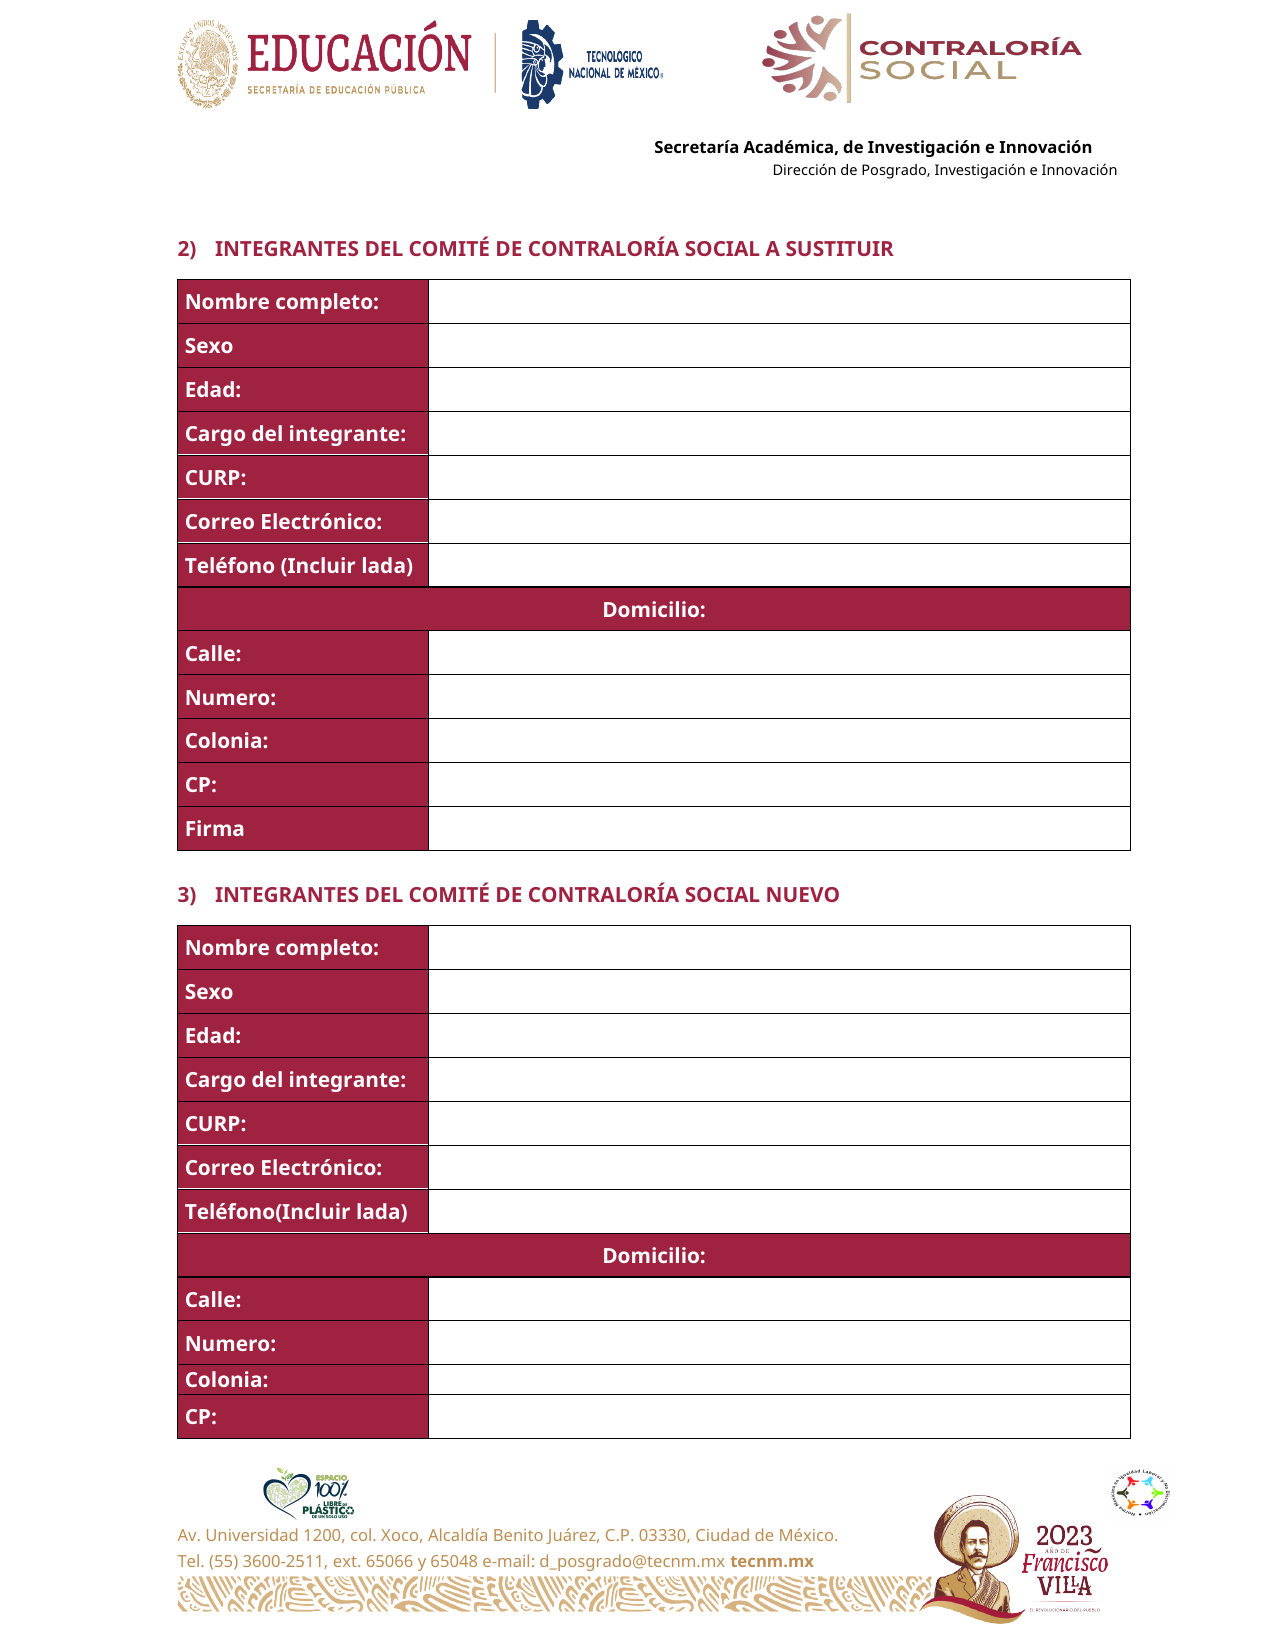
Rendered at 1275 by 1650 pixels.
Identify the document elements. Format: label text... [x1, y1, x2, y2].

table_cell [429, 1365, 1130, 1394]
table_cell [429, 544, 1130, 586]
table_cell Edad: [178, 1014, 428, 1057]
picture [177, 20, 664, 109]
table_header [429, 280, 1130, 323]
table_cell [429, 1278, 1130, 1320]
table_cell CURP: [178, 456, 428, 498]
table_cell Correo Electrónico: [178, 500, 428, 542]
table_cell Sexo [178, 324, 428, 367]
table_cell [429, 1395, 1130, 1438]
picture [177, 1465, 1172, 1624]
table_cell Calle: [178, 1278, 428, 1320]
table_cell [429, 807, 1130, 850]
table_header Nombre completo: [178, 926, 428, 969]
table_cell Teléfono(Incluir lada) [178, 1190, 428, 1232]
table_cell CP: [178, 1395, 428, 1438]
table_cell [429, 1058, 1130, 1101]
table_cell [429, 970, 1130, 1013]
table_cell Colonia: [178, 1365, 428, 1394]
table_cell [429, 500, 1130, 542]
table_cell Domicilio: [178, 588, 1130, 630]
table_cell [429, 1014, 1130, 1057]
table_cell [429, 719, 1130, 762]
table_cell Domicilio: [178, 1234, 1130, 1276]
table_cell [429, 1102, 1130, 1144]
table_cell Correo Electrónico: [178, 1146, 428, 1188]
list INTEGRANTES DEL COMITÉ DE CONTRALORÍA SOCIAL A SUSTITUIR [177, 234, 1098, 262]
table_cell [429, 1146, 1130, 1188]
table_cell Cargo del integrante: [178, 1058, 428, 1101]
table_cell CURP: [178, 1102, 428, 1144]
table_cell [429, 1190, 1130, 1232]
list INTEGRANTES DEL COMITÉ DE CONTRALORÍA SOCIAL NUEVO [177, 880, 1098, 908]
table_cell Edad: [178, 368, 428, 411]
table_cell Numero: [178, 1321, 428, 1364]
table_cell [429, 1321, 1130, 1364]
table_cell Sexo [178, 970, 428, 1013]
table_cell Firma [178, 807, 428, 850]
table_cell [429, 412, 1130, 454]
table_cell [429, 675, 1130, 718]
table_header [429, 926, 1130, 969]
table_cell Numero: [178, 675, 428, 718]
picture [744, 5, 1098, 107]
table_cell [429, 456, 1130, 498]
table_cell [429, 324, 1130, 367]
table_cell [429, 763, 1130, 806]
table_cell Calle: [178, 631, 428, 674]
table_cell Teléfono (Incluir lada) [178, 544, 428, 586]
table_header Nombre completo: [178, 280, 428, 323]
table_cell Colonia: [178, 719, 428, 762]
table_cell [429, 631, 1130, 674]
table_cell [429, 368, 1130, 411]
table_cell CP: [178, 763, 428, 806]
table_cell Cargo del integrante: [178, 412, 428, 454]
